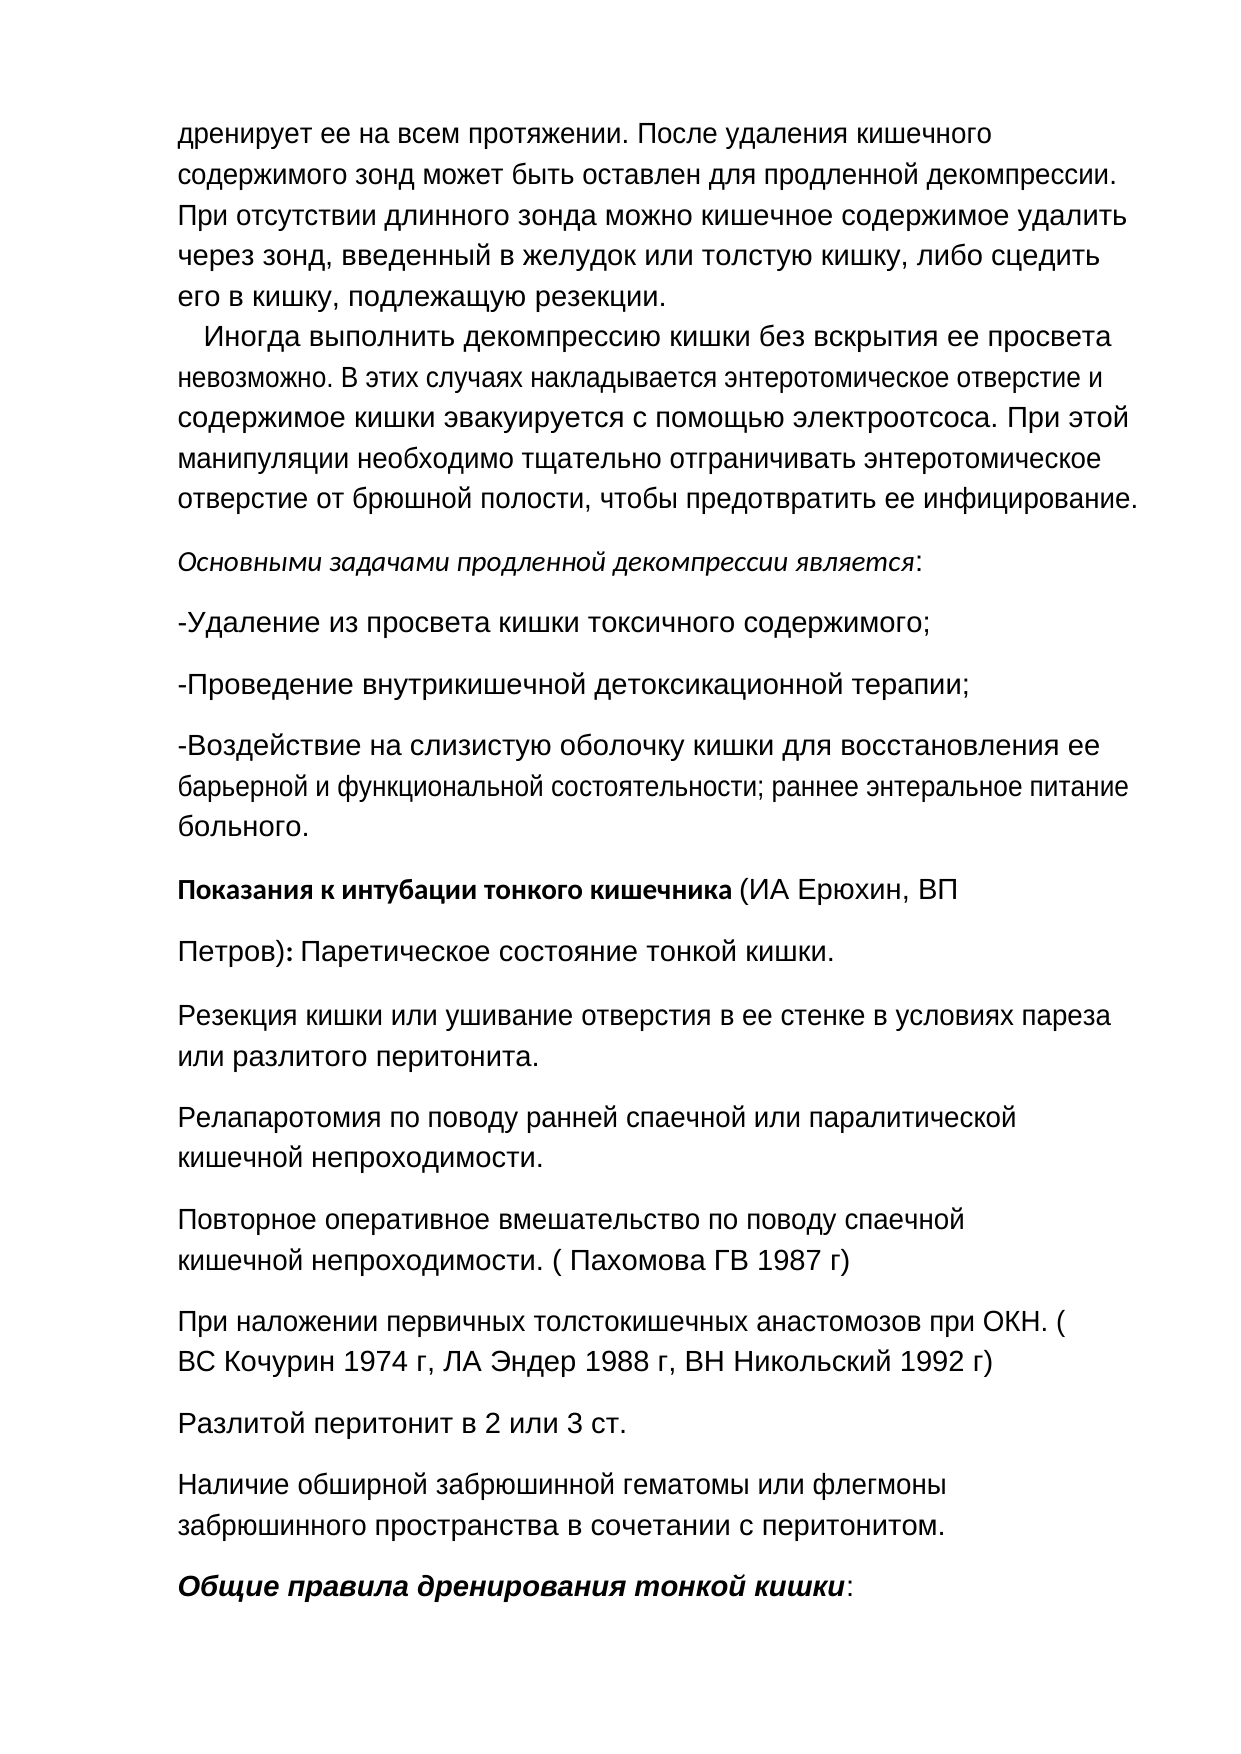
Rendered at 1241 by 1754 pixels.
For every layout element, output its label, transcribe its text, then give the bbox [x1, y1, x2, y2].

text -Воздействие на слизистую оболочку кишки для восстановления ее барьерной и функциональной состоятельности; раннее энтеральное питание больного. [177, 728, 1163, 843]
text Показания к интубации тонкого кишечника (ИА Ерюхин, ВП Петров): Паретическое состояние тонкой кишки. [177, 871, 1046, 969]
text Наличие обширной забрюшинной гематомы или флегмоны забрюшинного пространства в сочетании с перитонитом. [177, 1467, 1117, 1542]
text Релапаротомия по поводу ранней спаечной или паралитической кишечной непроходимости. [177, 1100, 1119, 1174]
text Разлитой перитонит в 2 или 3 ст. [177, 1406, 1163, 1439]
text Повторное оперативное вмешательство по поводу спаечной кишечной непроходимости. ( Пахомова ГВ 1987 г) [177, 1202, 1067, 1276]
text Общие правила дренирования тонкой кишки: [177, 1569, 1163, 1603]
text Резекция кишки или ушивание отверстия в ее стенке в условиях пареза или разлитого перитонита. [177, 998, 1122, 1072]
text Иногда выполнить декомпрессию кишки без вскрытия ее просвета невозможно. В этих случаях накладывается энтеротомическое отверстие и содержимое кишки эвакуируется с помощью электроотсоса. При этой манипуляции необходимо тщательно отграничивать энтеротомическое отверстие от брюшной полости, чтобы предотвратить ее инфицирование. [177, 319, 1163, 515]
text Основными задачами продленной декомпрессии является: [177, 543, 1163, 578]
text -Удаление из просвета кишки токсичного содержимого; [177, 605, 1163, 639]
text дренирует ее на всем протяжении. После удаления кишечного содержимого зонд может быть оставлен для продленной декомпрессии. При отсутствии длинного зонда можно кишечное содержимое удалить через зонд, введенный в желудок или толстую кишку, либо сцедить его в кишку, подлежащую резекции. [177, 116, 1141, 312]
text При наложении первичных толстокишечных анастомозов при ОКН. ( ВС Кочурин 1974 г, ЛА Эндер 1988 г, ВН Никольский 1992 г) [177, 1304, 1071, 1378]
text -Проведение внутрикишечной детоксикационной терапии; [177, 667, 1163, 700]
